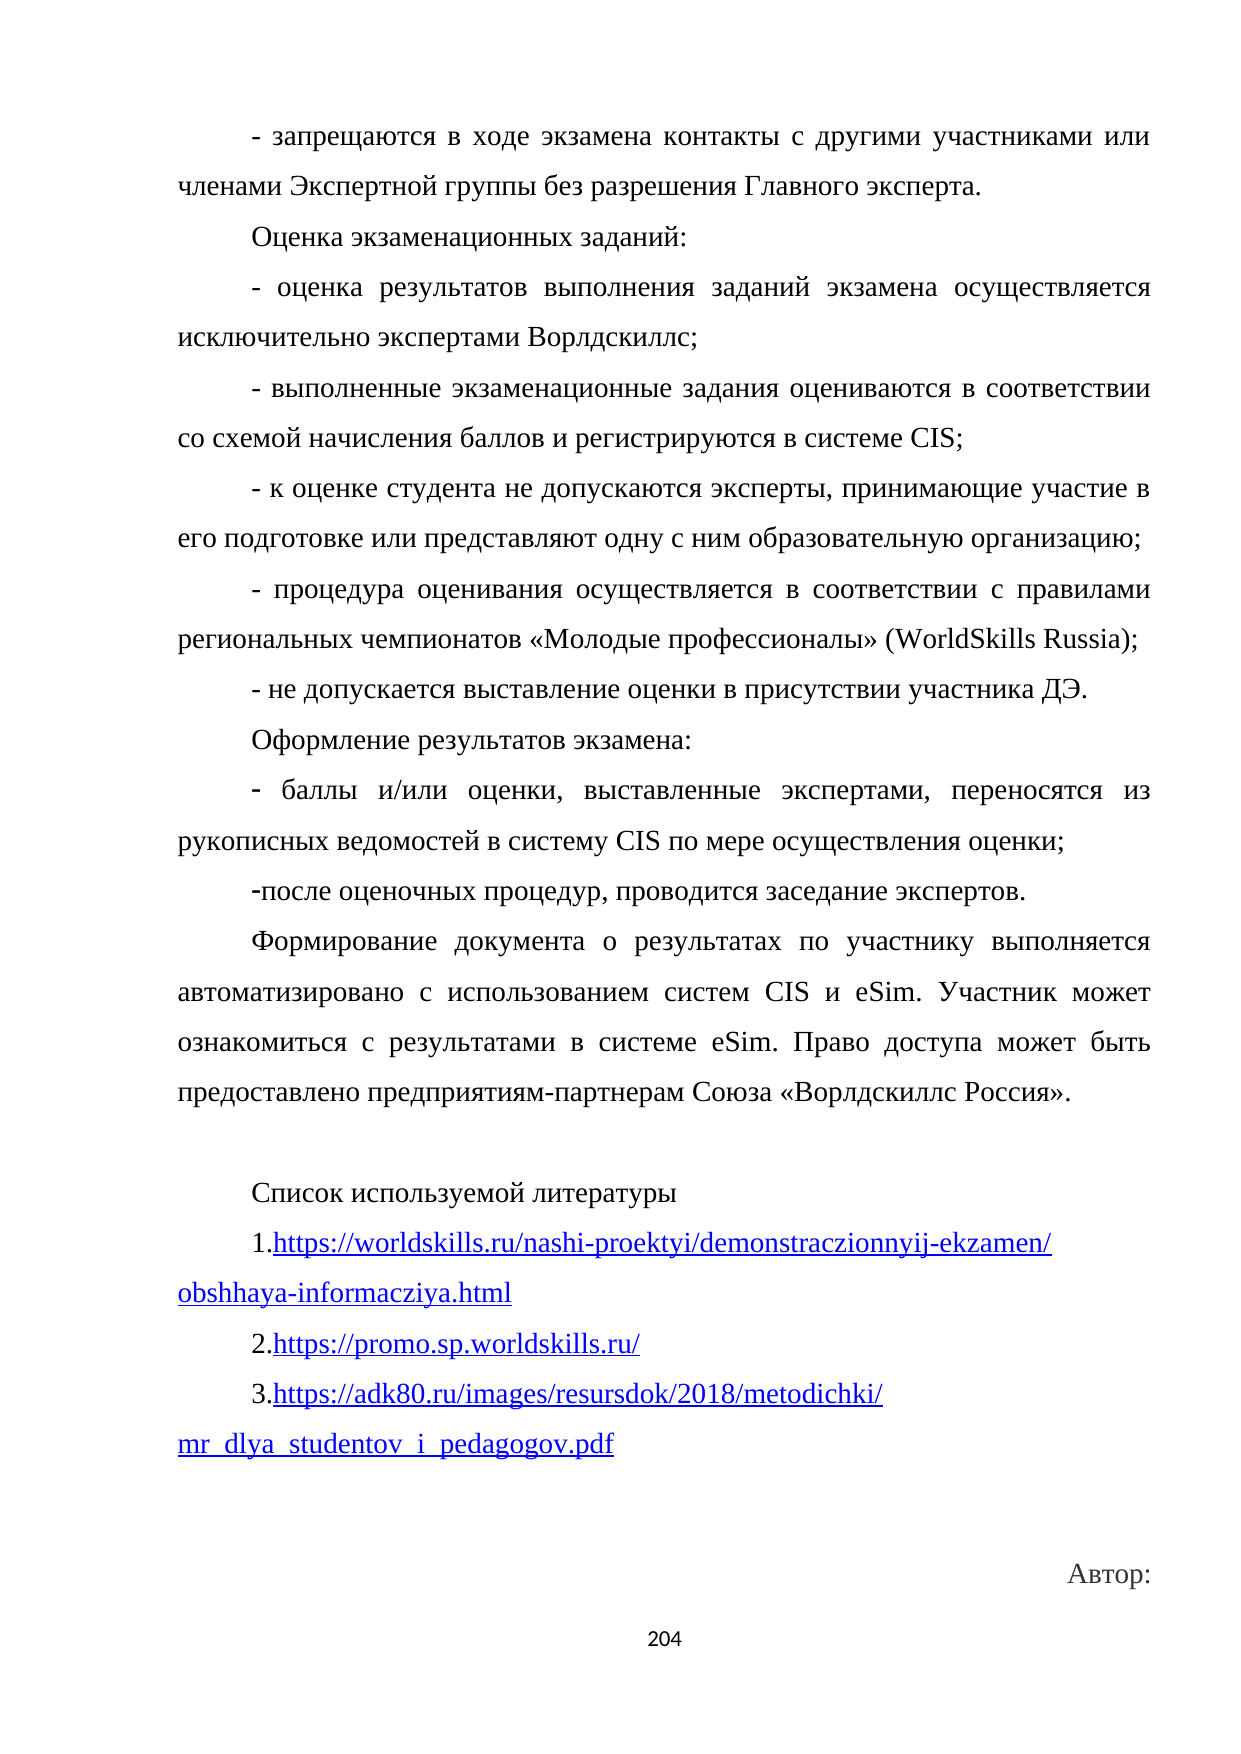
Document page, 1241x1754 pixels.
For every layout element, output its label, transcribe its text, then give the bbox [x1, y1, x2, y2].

text Формирование документа о результатах по участнику выполняется автоматизировано с использованием систем CIS и eSim. Участник может ознакомиться с результатами в системе eSim. Право доступа может быть предоставлено предприятиям-партнерам Союза «Ворлдскиллс Россия». [177, 923, 1152, 1108]
text баллы и/или оценки, выставленные экспертами, переносятся из рукописных ведомостей в систему CIS по мере осуществления оценки; [177, 772, 1152, 856]
text - оценка результатов выполнения заданий экзамена осуществляется исключительно экспертами Ворлдскиллс; [177, 269, 1152, 353]
text после оценочных процедур, проводится заседание экспертов. [177, 873, 1152, 907]
text - выполненные экзаменационные задания оцениваются в соответствии со схемой начисления баллов и регистрируются в системе CIS; [177, 370, 1152, 453]
text - не допускается выставление оценки в присутствии участника ДЭ. [177, 672, 1152, 705]
text 3.https://adk80.ru/images/resursdok/2018/metodichki/mr_dlya_studentov_i_pedagogov.pdf [177, 1376, 1152, 1460]
text 2.https://promo.sp.worldskills.ru/ [177, 1326, 1152, 1359]
text - к оценке студента не допускаются эксперты, принимающие участие в его подготовке или представляют одну с ним образовательную организацию; [177, 470, 1152, 554]
text Оформление результатов экзамена: [177, 722, 1152, 755]
text - запрещаются в ходе экзамена контакты с другими участниками или членами Экспертной группы без разрешения Главного эксперта. [177, 118, 1152, 202]
text 1.https://worldskills.ru/nashi-proektyi/demonstraczionnyij-ekzamen/obshhaya-informacziya.html [177, 1225, 1152, 1309]
text Список используемой литературы [177, 1175, 1152, 1208]
text - процедура оценивания осуществляется в соответствии с правилами региональных чемпионатов «Молодые профессионалы» (WorldSkills Russia); [177, 571, 1152, 655]
text Оценка экзаменационных заданий: [177, 219, 1152, 252]
list Автор: [177, 1556, 1152, 1590]
